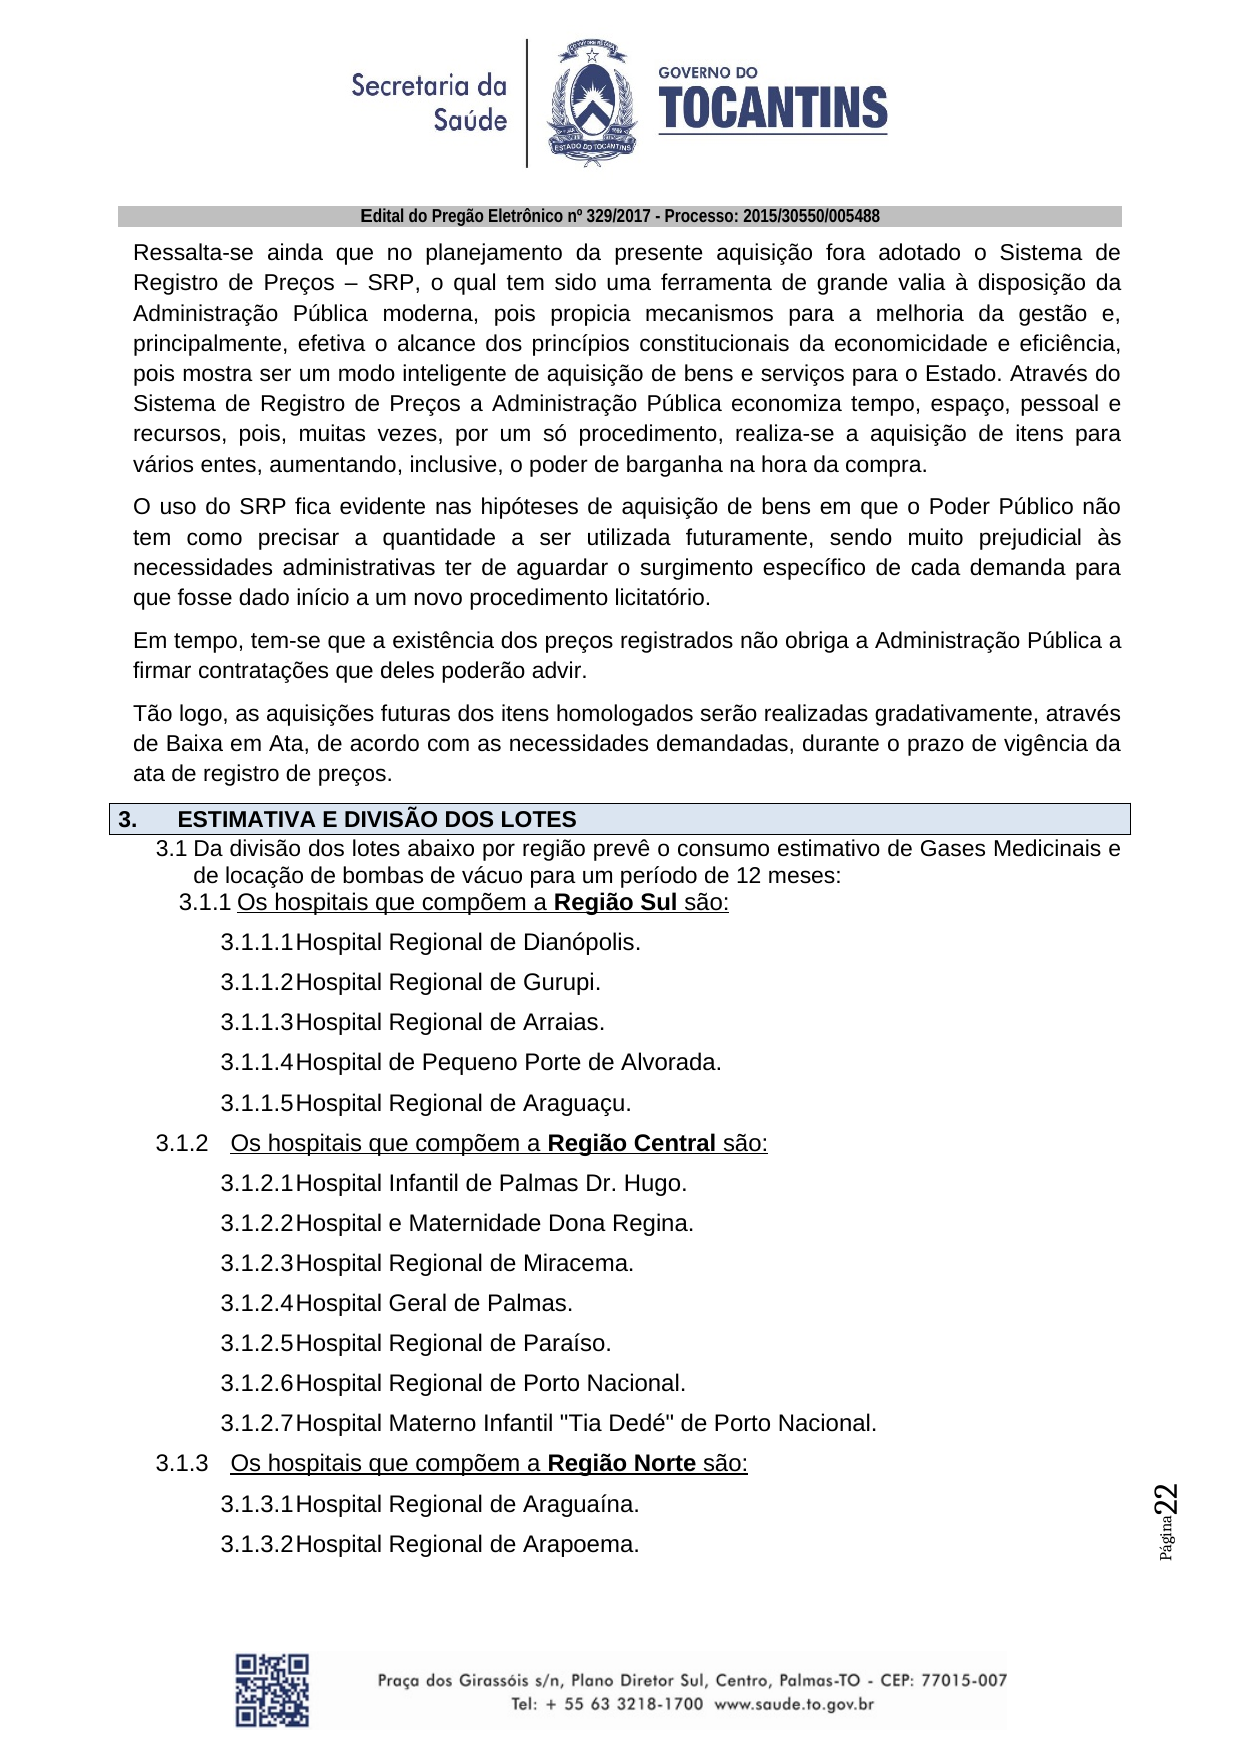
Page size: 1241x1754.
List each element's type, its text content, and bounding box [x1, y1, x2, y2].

list Hospital Geral de Palmas. [220, 1289, 1122, 1317]
list Da divisão dos lotes abaixo por região prevê o consumo estimativo de Gases Medicinais e de locação de bombas de vácuo para um período de 12 meses: [156, 835, 1122, 888]
list Hospital Regional de Araguaína. [220, 1489, 1122, 1517]
text Ressalta-se ainda que no planejamento da presente aquisição fora adotado o Sistema de Registro de Preços – SRP, o qual tem sido uma ferramenta de grande valia à disposição da Administração Pública moderna, pois propicia mecanismos para a melhoria da gestão e, principalmente, efetiva o alcance dos princípios constitucionais da economicidade e eficiência, pois mostra ser um modo inteligente de aquisição de bens e serviços para o Estado. Através do Sistema de Registro de Preços a Administração Pública economiza tempo, espaço, pessoal e recursos, pois, muitas vezes, por um só procedimento, realiza-se a aquisição de itens para vários entes, aumentando, inclusive, o poder de barganha na hora da compra. [133, 239, 1122, 477]
list Hospital Regional de Dianópolis. [220, 928, 1122, 956]
list Os hospitais que compõem a Região Sul são: [178, 888, 1122, 916]
text Em tempo, tem-se que a existência dos preços registrados não obriga a Administração Pública a firmar contratações que deles poderão advir. [133, 627, 1122, 683]
text Tão logo, as aquisições futuras dos itens homologados serão realizadas gradativamente, através de Baixa em Ata, de acordo com as necessidades demandadas, durante o prazo de vigência da ata de registro de preços. [133, 699, 1122, 786]
list Hospital Regional de Porto Nacional. [220, 1369, 1122, 1397]
list Hospital Regional de Araguaçu. [220, 1088, 1122, 1116]
list Hospital Regional de Paraíso. [220, 1329, 1122, 1357]
picture [233, 1651, 1007, 1730]
list Hospital Infantil de Palmas Dr. Hugo. [220, 1169, 1122, 1196]
text O uso do SRP fica evidente nas hipóteses de aquisição de bens em que o Poder Público não tem como precisar a quantidade a ser utilizada futuramente, sendo muito prejudicial às necessidades administrativas ter de aguardar o surgimento específico de cada demanda para que fosse dado início a um novo procedimento licitatório. [133, 493, 1122, 610]
list Hospital Regional de Arraias. [220, 1008, 1122, 1036]
list Os hospitais que compõem a Região Central são: [155, 1128, 1122, 1156]
list Hospital e Maternidade Dona Regina. [220, 1209, 1122, 1236]
list ESTIMATIVA E DIVISÃO DOS LOTES [110, 804, 1130, 834]
list Hospital Regional de Miracema. [220, 1249, 1122, 1276]
list Hospital Regional de Gurupi. [220, 968, 1122, 996]
list Hospital Regional de Arapoema. [220, 1529, 1122, 1557]
list Hospital Materno Infantil "Tia Dedé" de Porto Nacional. [220, 1409, 1122, 1437]
list Hospital de Pequeno Porte de Alvorada. [220, 1048, 1122, 1076]
list Os hospitais que compõem a Região Norte são: [155, 1449, 1122, 1477]
picture [0, 0, 1153, 183]
